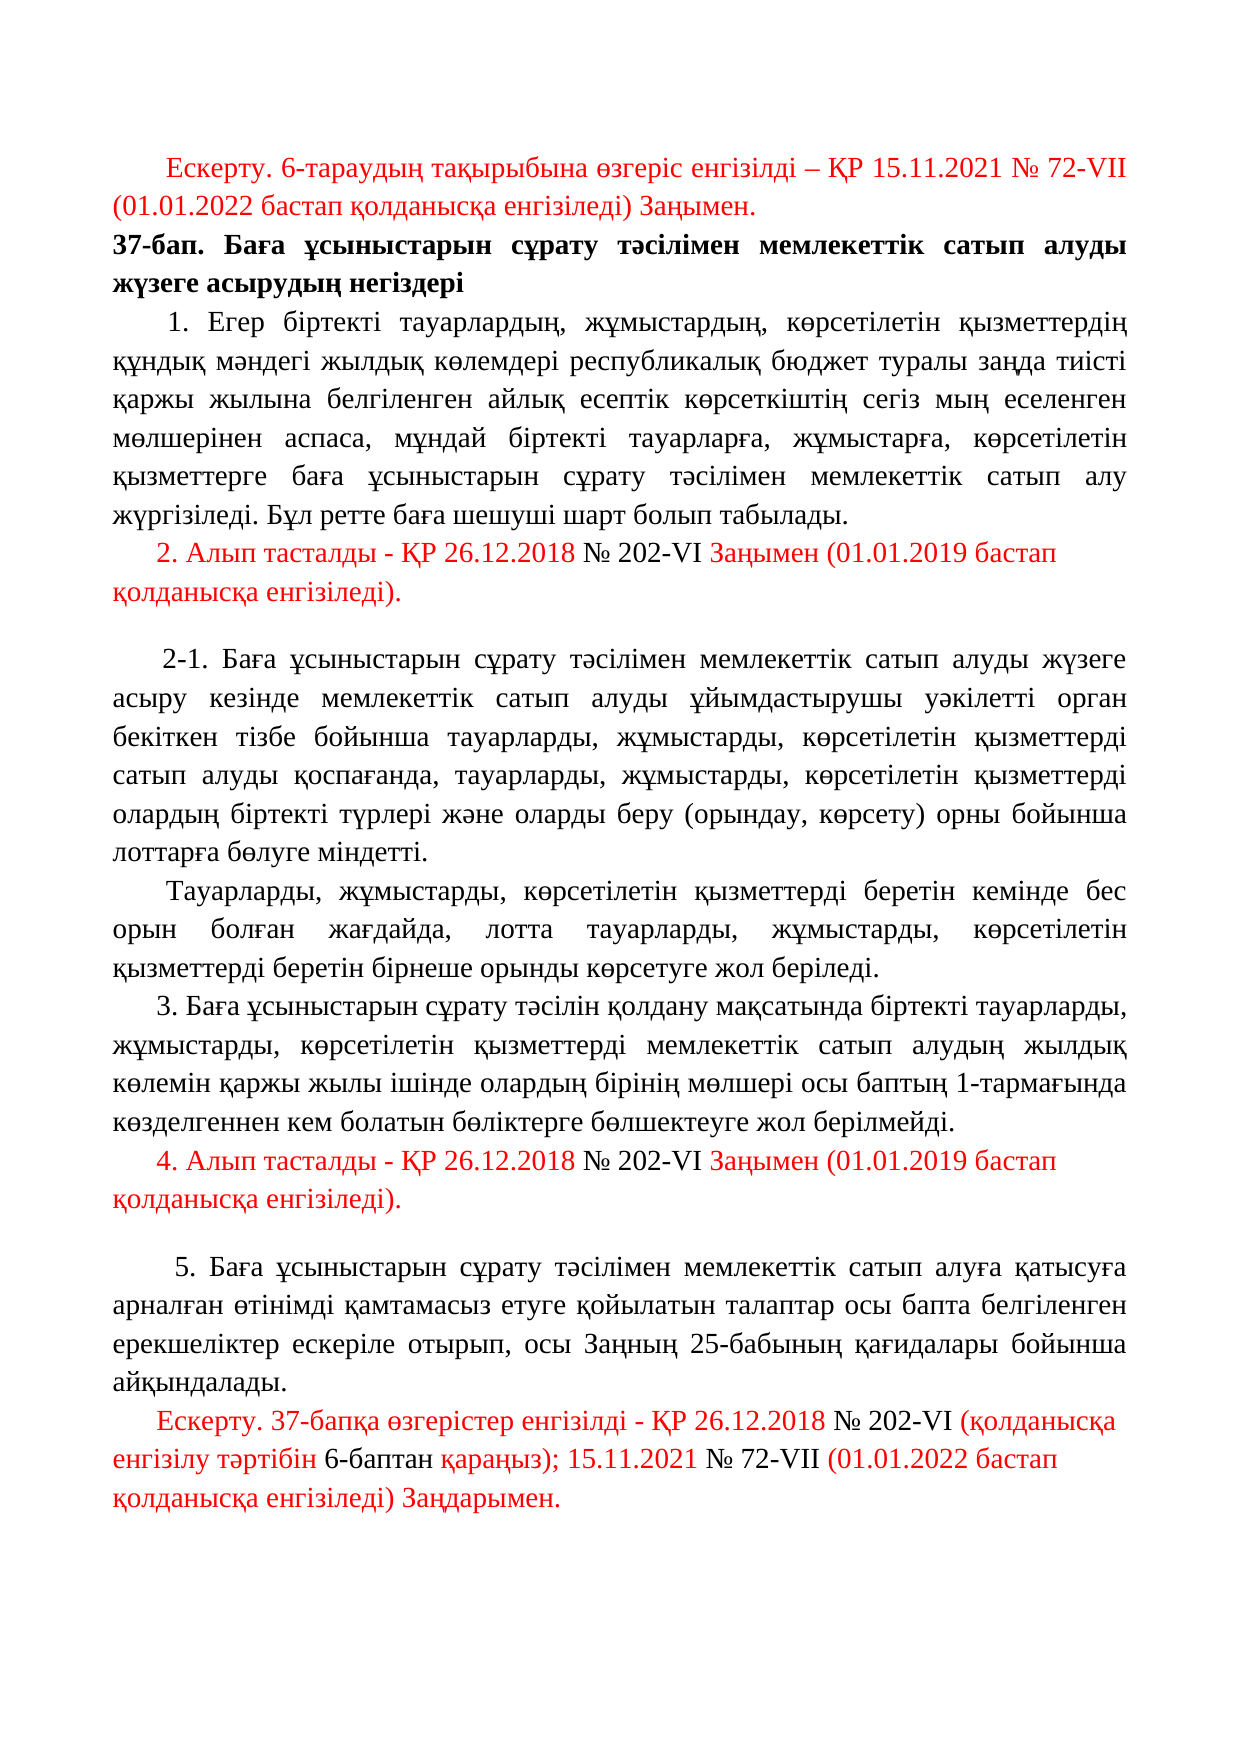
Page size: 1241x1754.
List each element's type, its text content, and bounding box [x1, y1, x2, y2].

text 3. Баға ұсыныстарын сұрату тәсілін қолдану мақсатында біртекті тауарларды, жұмыстарды, көрсетілетін қызметтерді мемлекеттік сатып алудың жылдық көлемін қаржы жылы ішінде олардың бірінің мөлшері осы баптың 1-тармағында көзделгеннен кем болатын бөліктерге бөлшектеуге жол берілмейді. [112, 988, 1128, 1138]
text 37-бап. Баға ұсыныстарын сұрату тәсілімен мемлекеттік сатып алуды жүзеге асырудың негіздері [112, 227, 1128, 299]
text 1. Егер біртекті тауарлардың, жұмыстардың, көрсетілетін қызметтердің құндық мәндегі жылдық көлемдері республикалық бюджет туралы заңда тиісті қаржы жылына белгіленген айлық есептік көрсеткіштің сегіз мың еселенген мөлшерінен аспаса, мұндай біртекті тауарларға, жұмыстарға, көрсетілетін қызметтерге баға ұсыныстарын сұрату тәсiлiмен мемлекеттiк сатып алу жүргізіледі. Бұл ретте баға шешуші шарт болып табылады. [112, 304, 1128, 530]
text Тауарларды, жұмыстарды, көрсетілетін қызметтерді беретін кемінде бес орын болған жағдайда, лотта тауарларды, жұмыстарды, көрсетілетін қызметтерді беретін бірнеше орынды көрсетуге жол беріледі. [112, 873, 1128, 983]
text 2-1. Баға ұсыныстарын сұрату тәсілімен мемлекеттік сатып алуды жүзеге асыру кезінде мемлекеттік сатып алуды ұйымдастырушы уәкілетті орган бекіткен тізбе бойынша тауарларды, жұмыстарды, көрсетілетін қызметтерді сатып алуды қоспағанда, тауарларды, жұмыстарды, көрсетілетін қызметтерді олардың біртекті түрлері және оларды беру (орындау, көрсету) орны бойынша лоттарға бөлуге міндетті. [112, 642, 1128, 868]
text 5. Баға ұсыныстарын сұрату тәсілімен мемлекеттік сатып алуға қатысуға арналған өтінімді қамтамасыз етуге қойылатын талаптар осы бапта белгіленген ерекшеліктер ескеріле отырып, осы Заңның 25-бабының қағидалары бойынша айқындалады. [112, 1249, 1128, 1398]
text Ескерту. 37-бапқа өзгерістер енгізілді - ҚР 26.12.2018 № 202-VI (қолданысқа енгізілу тәртібін 6-баптан қараңыз); 15.11.2021 № 72-VII (01.01.2022 бастап қолданысқа енгізіледі) Заңдарымен. [112, 1403, 1128, 1544]
text Ескерту. 6-тараудың тақырыбына өзгеріс енгізілді – ҚР 15.11.2021 № 72-VII (01.01.2022 бастап қолданысқа енгізіледі) Заңымен. [112, 150, 1128, 222]
text 4. Алып тасталды - ҚР 26.12.2018 № 202-VI Заңымен (01.01.2019 бастап қолданысқа енгізіледі). [112, 1143, 1128, 1245]
text 2. Алып тасталды - ҚР 26.12.2018 № 202-VI Заңымен (01.01.2019 бастап қолданысқа енгізіледі). [112, 535, 1128, 638]
